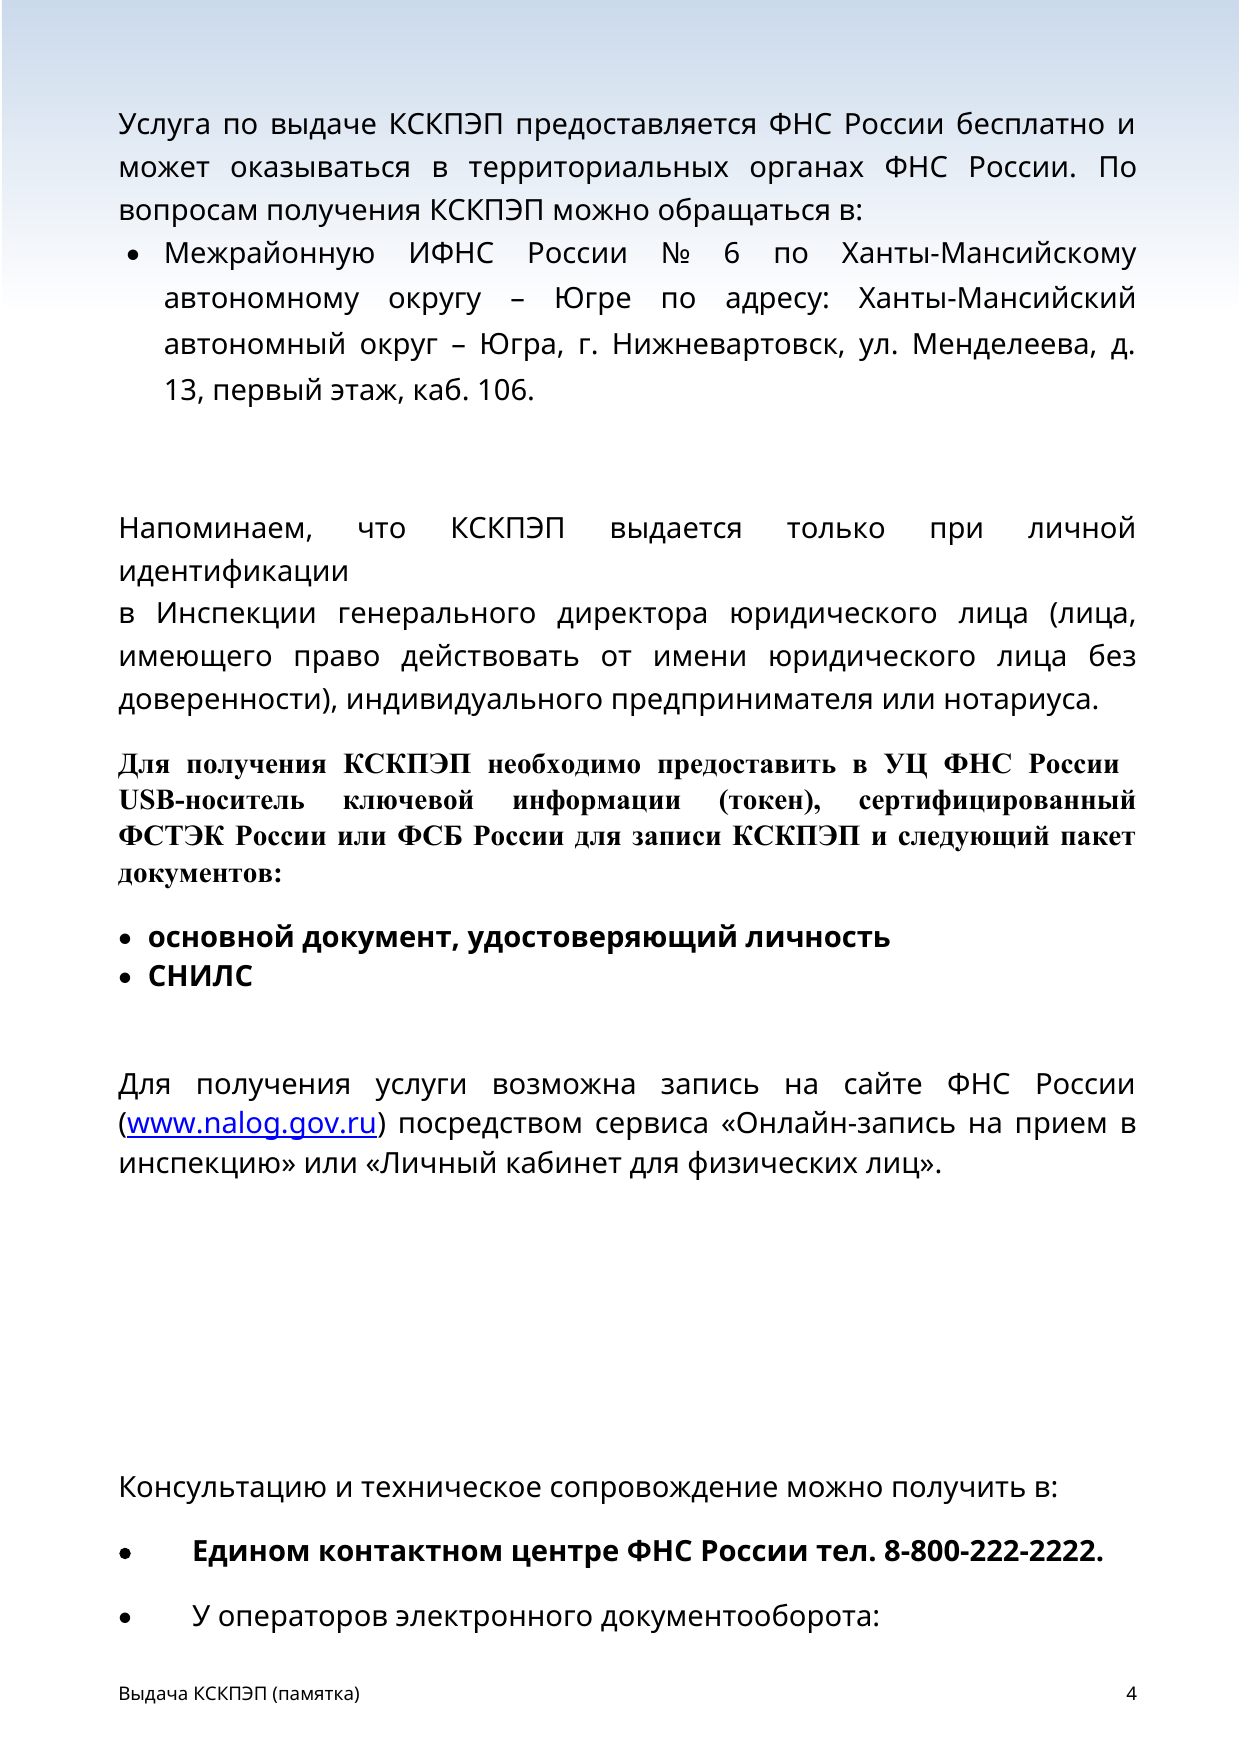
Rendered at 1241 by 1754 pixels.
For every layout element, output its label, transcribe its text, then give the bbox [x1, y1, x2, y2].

list СНИЛС [118, 956, 1137, 995]
list Межрайонную ИФНС России № 6 по Ханты-Мансийскому автономному округу – Югре по адресу: Ханты-Мансийский автономный округ – Югра, г. Нижневартовск, ул. Менделеева, д. 13, первый этаж, каб. 106. [126, 232, 1137, 408]
list основной документ, удостоверяющий личность [118, 916, 1137, 956]
text Услуга по выдаче КСКПЭП предоставляется ФНС России бесплатно и может оказываться в территориальных органах ФНС России. По вопросам получения КСКПЭП можно обращаться в: [118, 103, 1137, 229]
text Напоминаем, что КСКПЭП выдается только при личной идентификации в Инспекции генерального директора юридического лица (лица, имеющего право действовать от имени юридического лица без доверенности), индивидуального предпринимателя или нотариуса. [118, 507, 1137, 718]
subtitle Консультацию и техническое сопровождение можно получить в: [118, 1466, 1137, 1506]
text Для получения КСКПЭП необходимо предоставить в УЦ ФНС России USB-носитель ключевой информации (токен), сертифицированный ФСТЭК России или ФСБ России для записи КСКПЭП и следующий пакет документов: [118, 746, 1137, 888]
text Для получения услуги возможна запись на сайте ФНС России (www.nalog.gov.ru) посредством сервиса «Онлайн-запись на прием в инспекцию» или «Личный кабинет для физических лиц». [118, 1063, 1137, 1182]
subtitle Едином контактном центре ФНС России тел. 8-800-222-2222. [118, 1531, 1137, 1570]
list У операторов электронного документооборота: [118, 1595, 1137, 1635]
